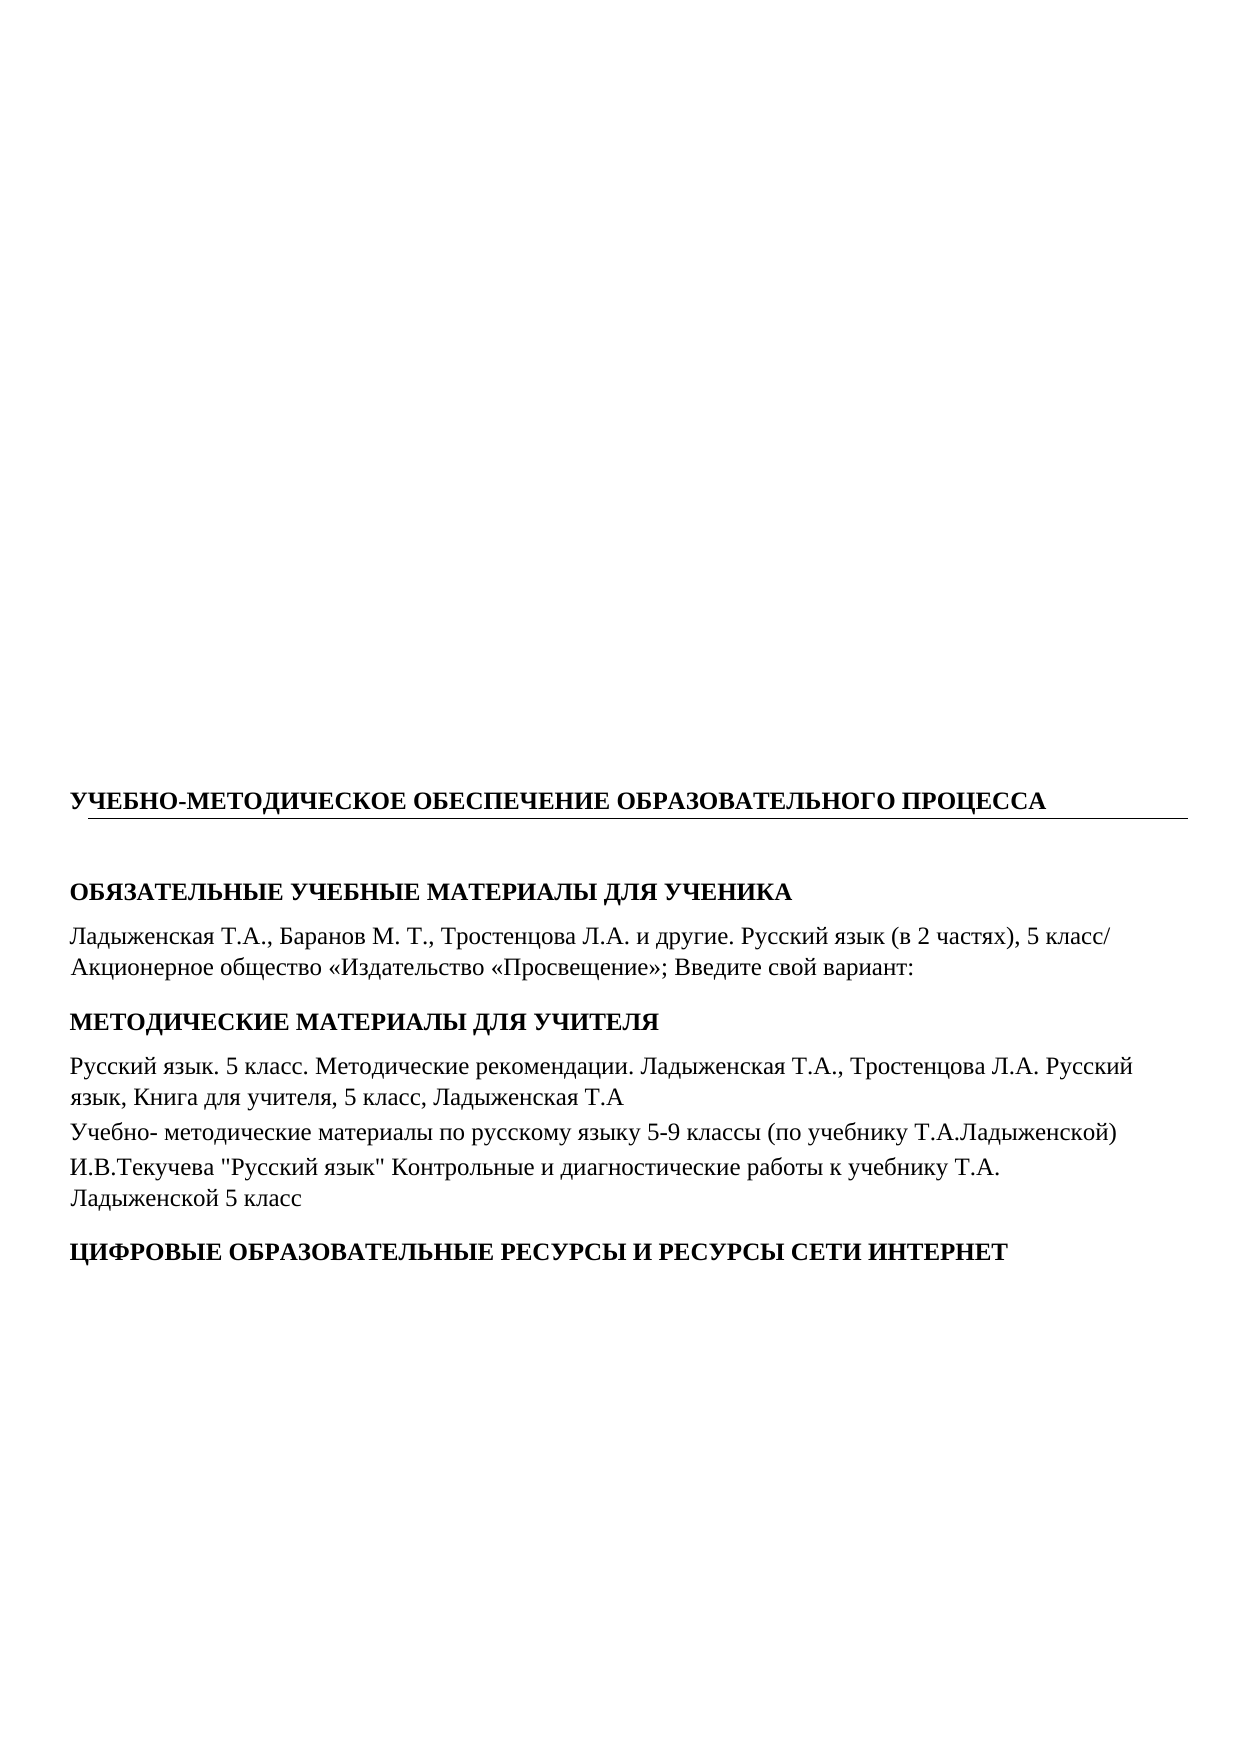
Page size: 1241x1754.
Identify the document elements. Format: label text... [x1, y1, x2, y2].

text ЦИФРОВЫЕ ОБРАЗОВАТЕЛЬНЫЕ РЕСУРСЫ И РЕСУРСЫ СЕТИ ИНТЕРНЕТ [69, 1237, 1156, 1266]
text Ладыженская Т.А., Баранов М. Т., Тростенцова Л.А. и другие. Русский язык (в 2 частях), 5 класс/ Акционерное общество «Издательство «Просвещение»; Введите свой вариант: [69, 921, 1111, 981]
text Учебно- методические материалы по русскому языку 5-9 классы (по учебнику Т.А.Ладыженской) [69, 1117, 1152, 1146]
subtitle УЧЕБНО-МЕТОДИЧЕСКОЕ ОБЕСПЕЧЕНИЕ ОБРАЗОВАТЕЛЬНОГО ПРОЦЕССА [69, 786, 1156, 815]
subtitle ОБЯЗАТЕЛЬНЫЕ УЧЕБНЫЕ МАТЕРИАЛЫ ДЛЯ УЧЕНИКА [69, 877, 1156, 905]
text И.В.Текучева "Русский язык" Контрольные и диагностические работы к учебнику Т.А. Ладыженской 5 класс [69, 1152, 1152, 1211]
text Русский язык. 5 класс. Методические рекомендации. Ладыженская Т.А., Тростенцова Л.А. Русский язык, Книга для учителя, 5 класс, Ладыженская Т.А [69, 1051, 1152, 1111]
subtitle МЕТОДИЧЕСКИЕ МАТЕРИАЛЫ ДЛЯ УЧИТЕЛЯ [69, 1007, 1156, 1035]
